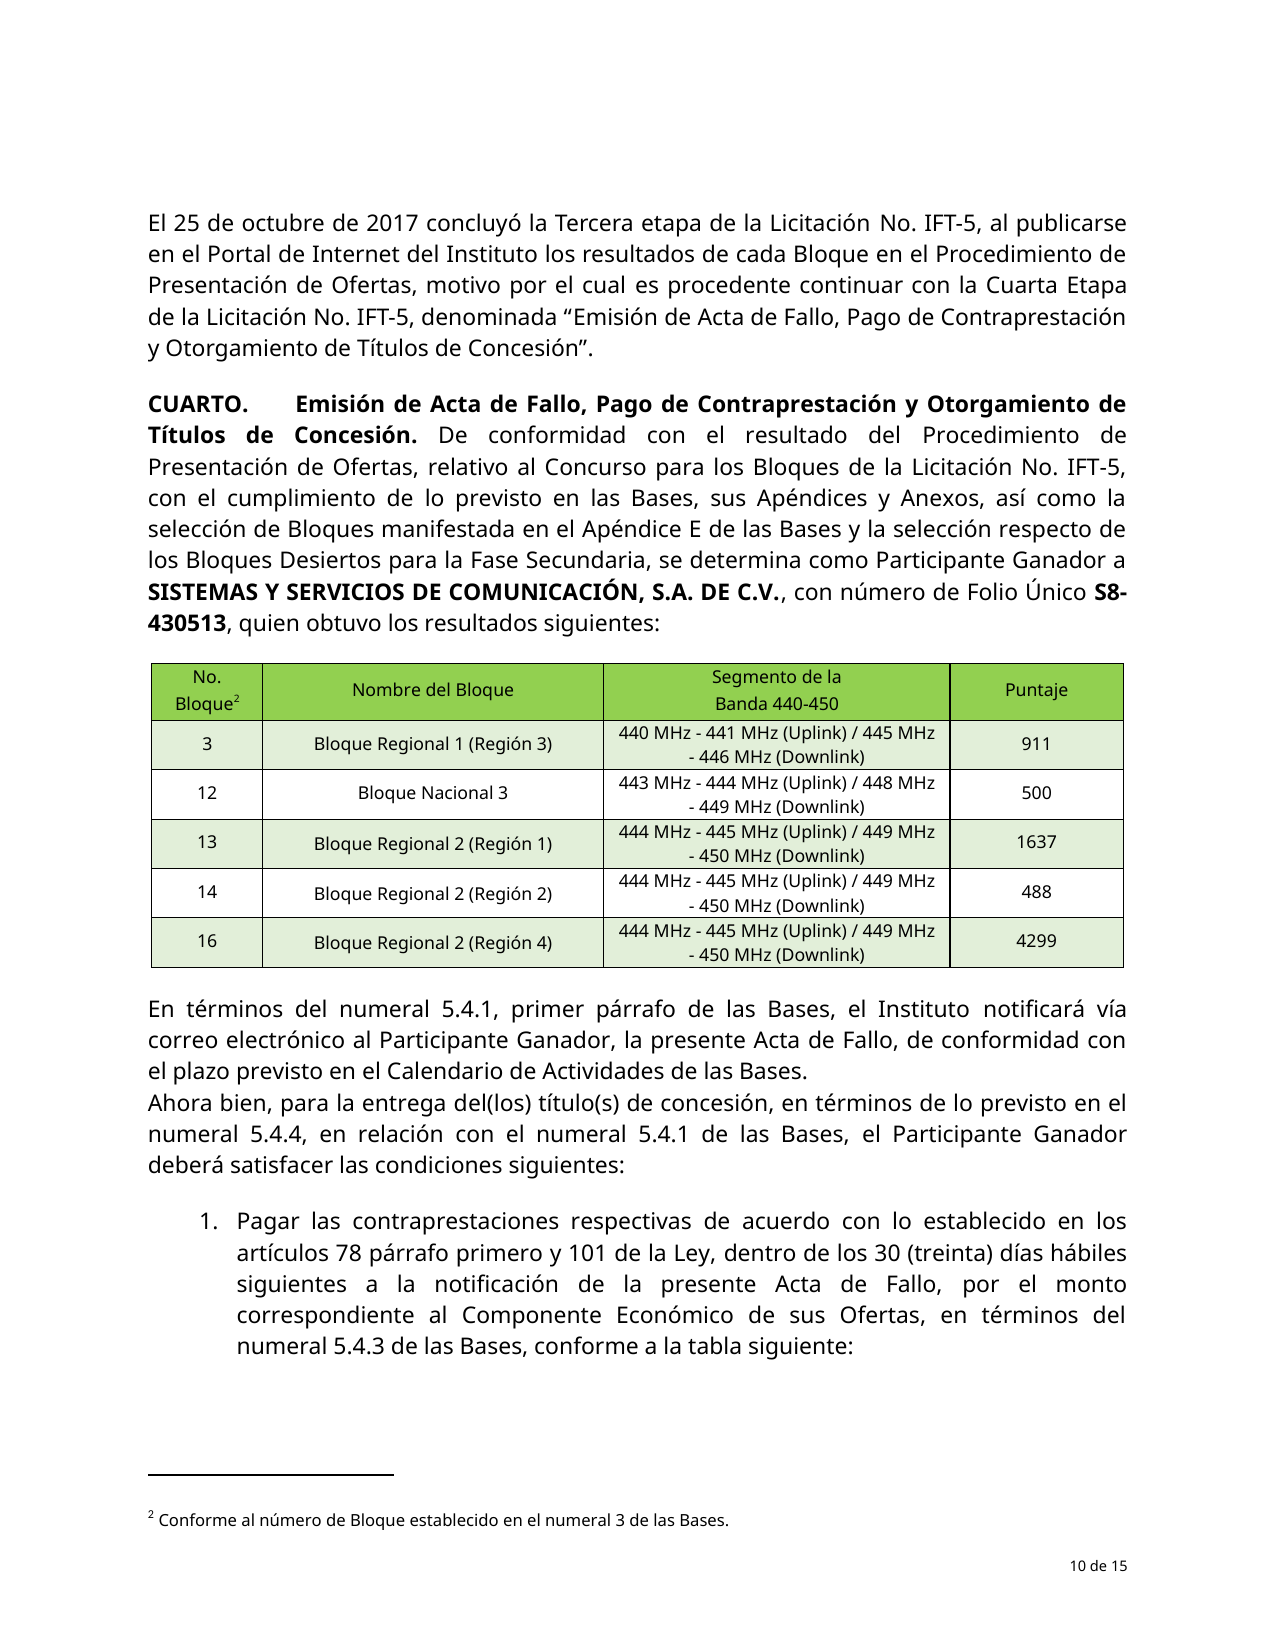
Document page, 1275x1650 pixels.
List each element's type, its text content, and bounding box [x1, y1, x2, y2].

table_header No. Bloque [152, 664, 262, 720]
table_cell 440 MHz - 441 MHz (Uplink) / 445 MHz - 446 MHz (Downlink) [604, 721, 949, 769]
table_cell 12 [152, 770, 262, 818]
table_cell 4299 [951, 918, 1123, 967]
table_cell 1637 [951, 820, 1123, 868]
table_cell 444 MHz - 445 MHz (Uplink) / 449 MHz - 450 MHz (Downlink) [604, 869, 949, 917]
table_cell 444 MHz - 445 MHz (Uplink) / 449 MHz - 450 MHz (Downlink) [604, 820, 949, 868]
table_cell 500 [951, 770, 1123, 818]
table_cell Bloque Regional 2 (Región 1) [263, 820, 603, 868]
list Pagar las contraprestaciones respectivas de acuerdo con lo establecido en los artículos 78 párrafo primero y 101 de la Ley, dentro de los 30 (treinta) días hábiles siguientes a la notificación de la presente Acta de Fallo, por el monto correspondiente al Componente Económico de sus Ofertas, en términos del numeral 5.4.3 de las Bases, conforme a la tabla siguiente: [199, 1205, 1127, 1361]
table_header Segmento de la Banda 440-450 [604, 664, 949, 720]
table_cell Bloque Regional 2 (Región 4) [263, 918, 603, 967]
text En términos del numeral 5.4.1, primer párrafo de las Bases, el Instituto notificará vía correo electrónico al Participante Ganador, la presente Acta de Fallo, de conformidad con el plazo previsto en el Calendario de Actividades de las Bases. [148, 993, 1127, 1086]
table_cell 14 [152, 869, 262, 917]
text Ahora bien, para la entrega del(los) título(s) de concesión, en términos de lo previsto en el numeral 5.4.4, en relación con el numeral 5.4.1 de las Bases, el Participante Ganador deberá satisfacer las condiciones siguientes: [148, 1086, 1127, 1180]
table_cell 3 [152, 721, 262, 769]
list CUARTO. Emisión de Acta de Fallo, Pago de Contraprestación y Otorgamiento de Títulos de Concesión. De conformidad con el resultado del Procedimiento de Presentación de Ofertas, relativo al Concurso para los Bloques de la Licitación No. IFT-5, con el cumplimiento de lo previsto en las Bases, sus Apéndices y Anexos, así como la selección de Bloques manifestada en el Apéndice E de las Bases y la selección respecto de los Bloques Desiertos para la Fase Secundaria, se determina como Participante Ganador a SISTEMAS Y SERVICIOS DE COMUNICACIÓN, S.A. DE C.V., con número de Folio Único S8-430513, quien obtuvo los resultados siguientes: [148, 388, 1127, 638]
table_header Puntaje [951, 664, 1123, 720]
table_cell Bloque Regional 1 (Región 3) [263, 721, 603, 769]
text El 25 de octubre de 2017 concluyó la Tercera etapa de la Licitación No. IFT-5, al publicarse en el Portal de Internet del Instituto los resultados de cada Bloque en el Procedimiento de Presentación de Ofertas, motivo por el cual es procedente continuar con la Cuarta Etapa de la Licitación No. IFT-5, denominada “Emisión de Acta de Fallo, Pago de Contraprestación y Otorgamiento de Títulos de Concesión”. [148, 207, 1127, 363]
table_cell Bloque Nacional 3 [263, 770, 603, 818]
table_cell 443 MHz - 444 MHz (Uplink) / 448 MHz - 449 MHz (Downlink) [604, 770, 949, 818]
table_cell 444 MHz - 445 MHz (Uplink) / 449 MHz - 450 MHz (Downlink) [604, 918, 949, 967]
table_cell 16 [152, 918, 262, 967]
table_cell 13 [152, 820, 262, 868]
table_header Nombre del Bloque [263, 664, 603, 720]
table_cell 911 [951, 721, 1123, 769]
table_cell 488 [951, 869, 1123, 917]
table_cell Bloque Regional 2 (Región 2) [263, 869, 603, 917]
